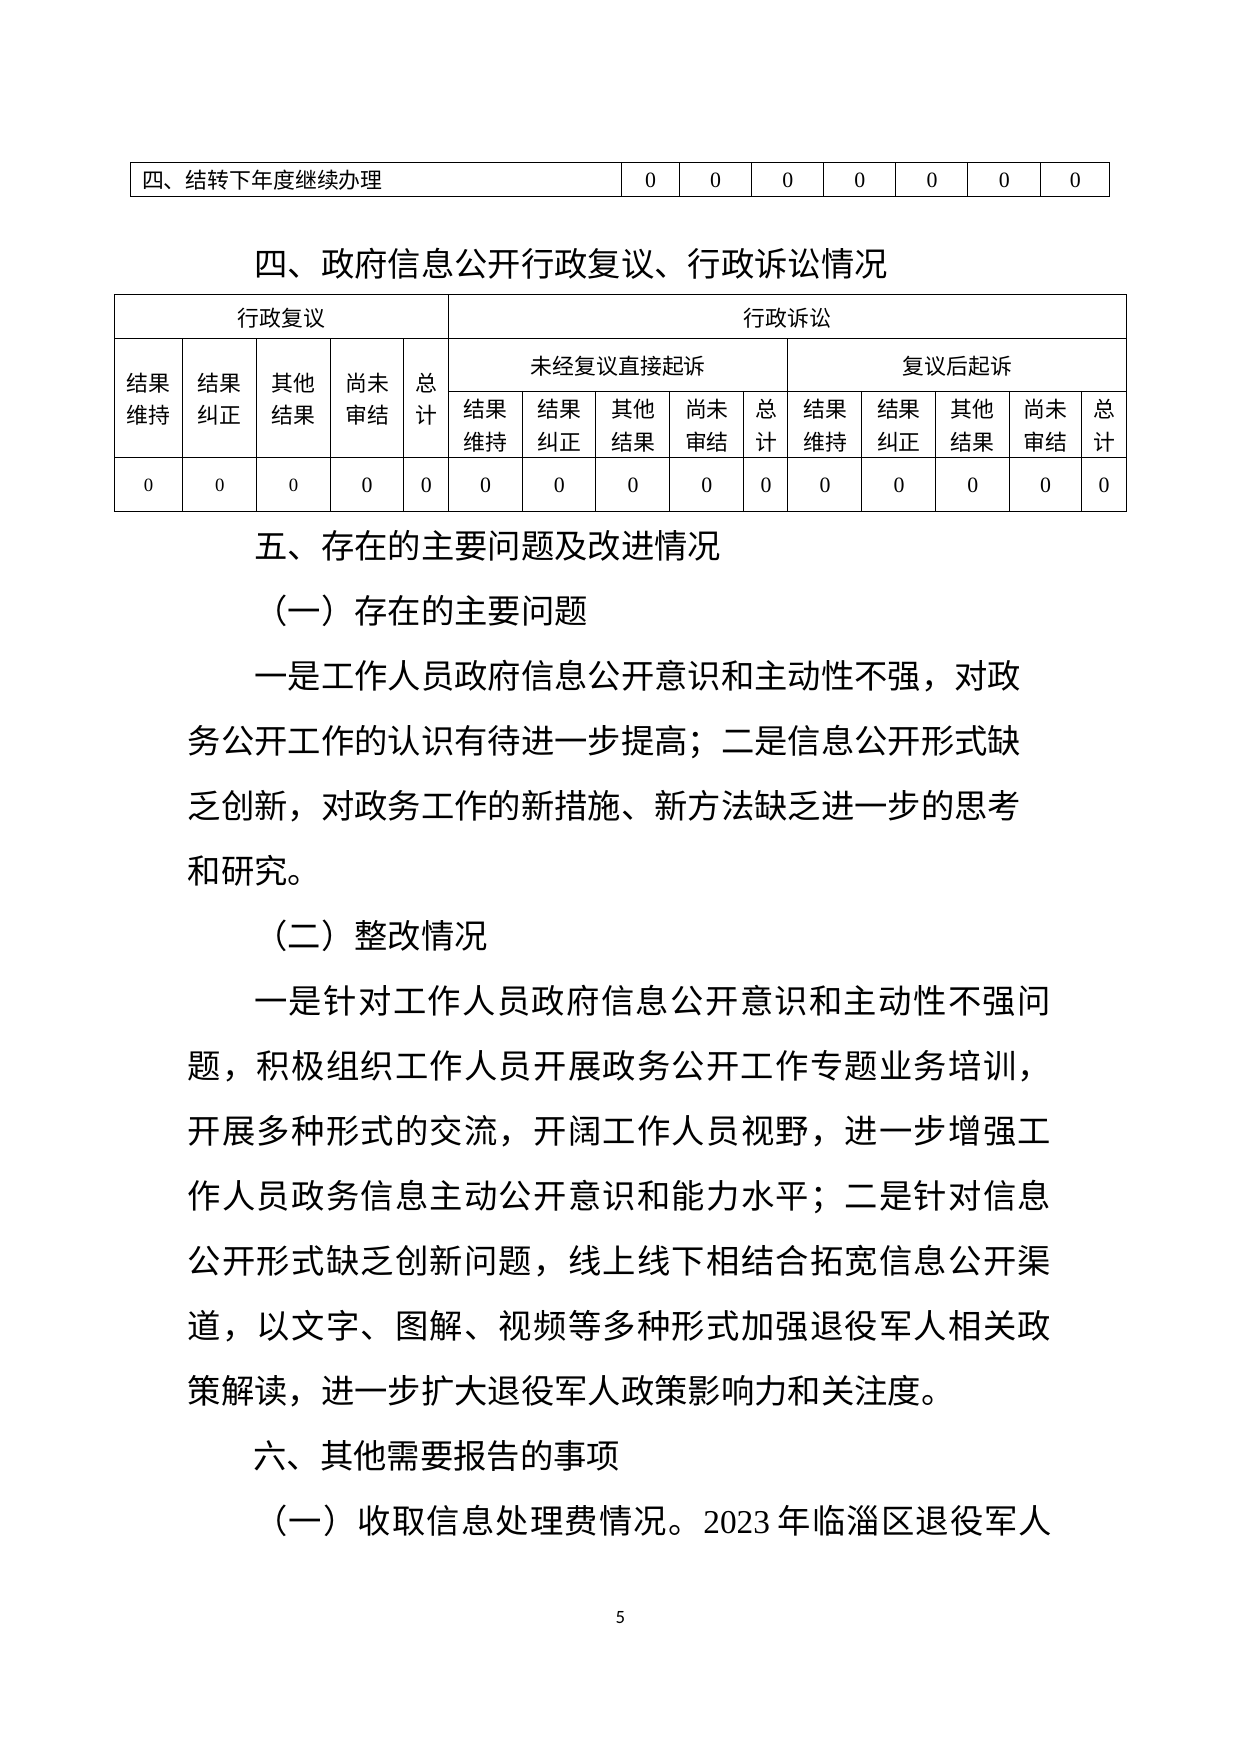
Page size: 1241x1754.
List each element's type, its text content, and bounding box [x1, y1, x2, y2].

table_cell 0 [404, 458, 448, 511]
table_cell 0 [257, 458, 330, 511]
table_cell 结果维持 [449, 392, 522, 457]
table_cell 尚未审结 [331, 339, 403, 457]
table_cell 未经复议直接起诉 [449, 339, 787, 391]
table_cell 0 [680, 163, 751, 196]
table_cell 0 [1041, 163, 1109, 196]
table_cell 结果纠正 [862, 392, 935, 457]
table_cell 0 [596, 458, 669, 511]
table_cell 0 [862, 458, 935, 511]
table_cell 尚未审结 [670, 392, 743, 457]
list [187, 1487, 1053, 1552]
text （一）存在的主要问题 [187, 577, 1053, 642]
table_cell 0 [622, 163, 679, 196]
table_cell 四、结转下年度继续办理 [131, 163, 621, 196]
text 四、政府信息公开行政复议、行政诉讼情况 [187, 229, 1053, 294]
table_cell 0 [670, 458, 743, 511]
list 一是工作人员政府信息公开意识和主动性不强，对政务公开工作的认识有待进一步提高；二是信息公开形式缺乏创新，对政务工作的新措施、新方法缺乏进一步的思考和研究。 [187, 642, 1053, 902]
table_cell 总计 [744, 392, 787, 457]
table_cell 0 [1082, 458, 1126, 511]
list （二）整改情况 [187, 902, 1053, 967]
text 五、存在的主要问题及改进情况 [187, 512, 1053, 577]
table_cell 总计 [1082, 392, 1126, 457]
table_cell 0 [752, 163, 823, 196]
table_cell 0 [115, 458, 182, 511]
table_cell 结果纠正 [523, 392, 595, 457]
table_cell 其他结果 [596, 392, 669, 457]
table_header 行政诉讼 [449, 295, 1126, 338]
table_cell 其他结果 [257, 339, 330, 457]
table_cell 0 [968, 163, 1040, 196]
table_cell 0 [824, 163, 895, 196]
table_cell 0 [331, 458, 403, 511]
table_cell 总计 [404, 339, 448, 457]
table_cell 0 [1010, 458, 1081, 511]
table_cell 尚未审结 [1010, 392, 1081, 457]
table_cell 结果维持 [115, 339, 182, 457]
table_cell 0 [936, 458, 1009, 511]
table_cell 0 [449, 458, 522, 511]
list 六、其他需要报告的事项 [253, 1422, 1053, 1487]
table_cell 0 [744, 458, 787, 511]
table_cell 0 [183, 458, 256, 511]
table_cell 结果纠正 [183, 339, 256, 457]
table_header 行政复议 [115, 295, 448, 338]
table_cell 0 [896, 163, 967, 196]
table_cell 结果维持 [788, 392, 861, 457]
table_cell 复议后起诉 [788, 339, 1126, 391]
table_cell 0 [788, 458, 861, 511]
table_cell 0 [523, 458, 595, 511]
list 一是针对工作人员政府信息公开意识和主动性不强问题，积极组织工作人员开展政务公开工作专题业务培训，开展多种形式的交流，开阔工作人员视野，进一步增强工作人员政务信息主动公开意识和能力水平；二是针对信息公开形式缺乏创新问题，线上线下相结合拓宽信息公开渠道，以文字、图解、视频等多种形式加强退役军人相关政策解读，进一步扩大退役军人政策影响力和关注度。 [187, 967, 1053, 1422]
table_cell 其他结果 [936, 392, 1009, 457]
